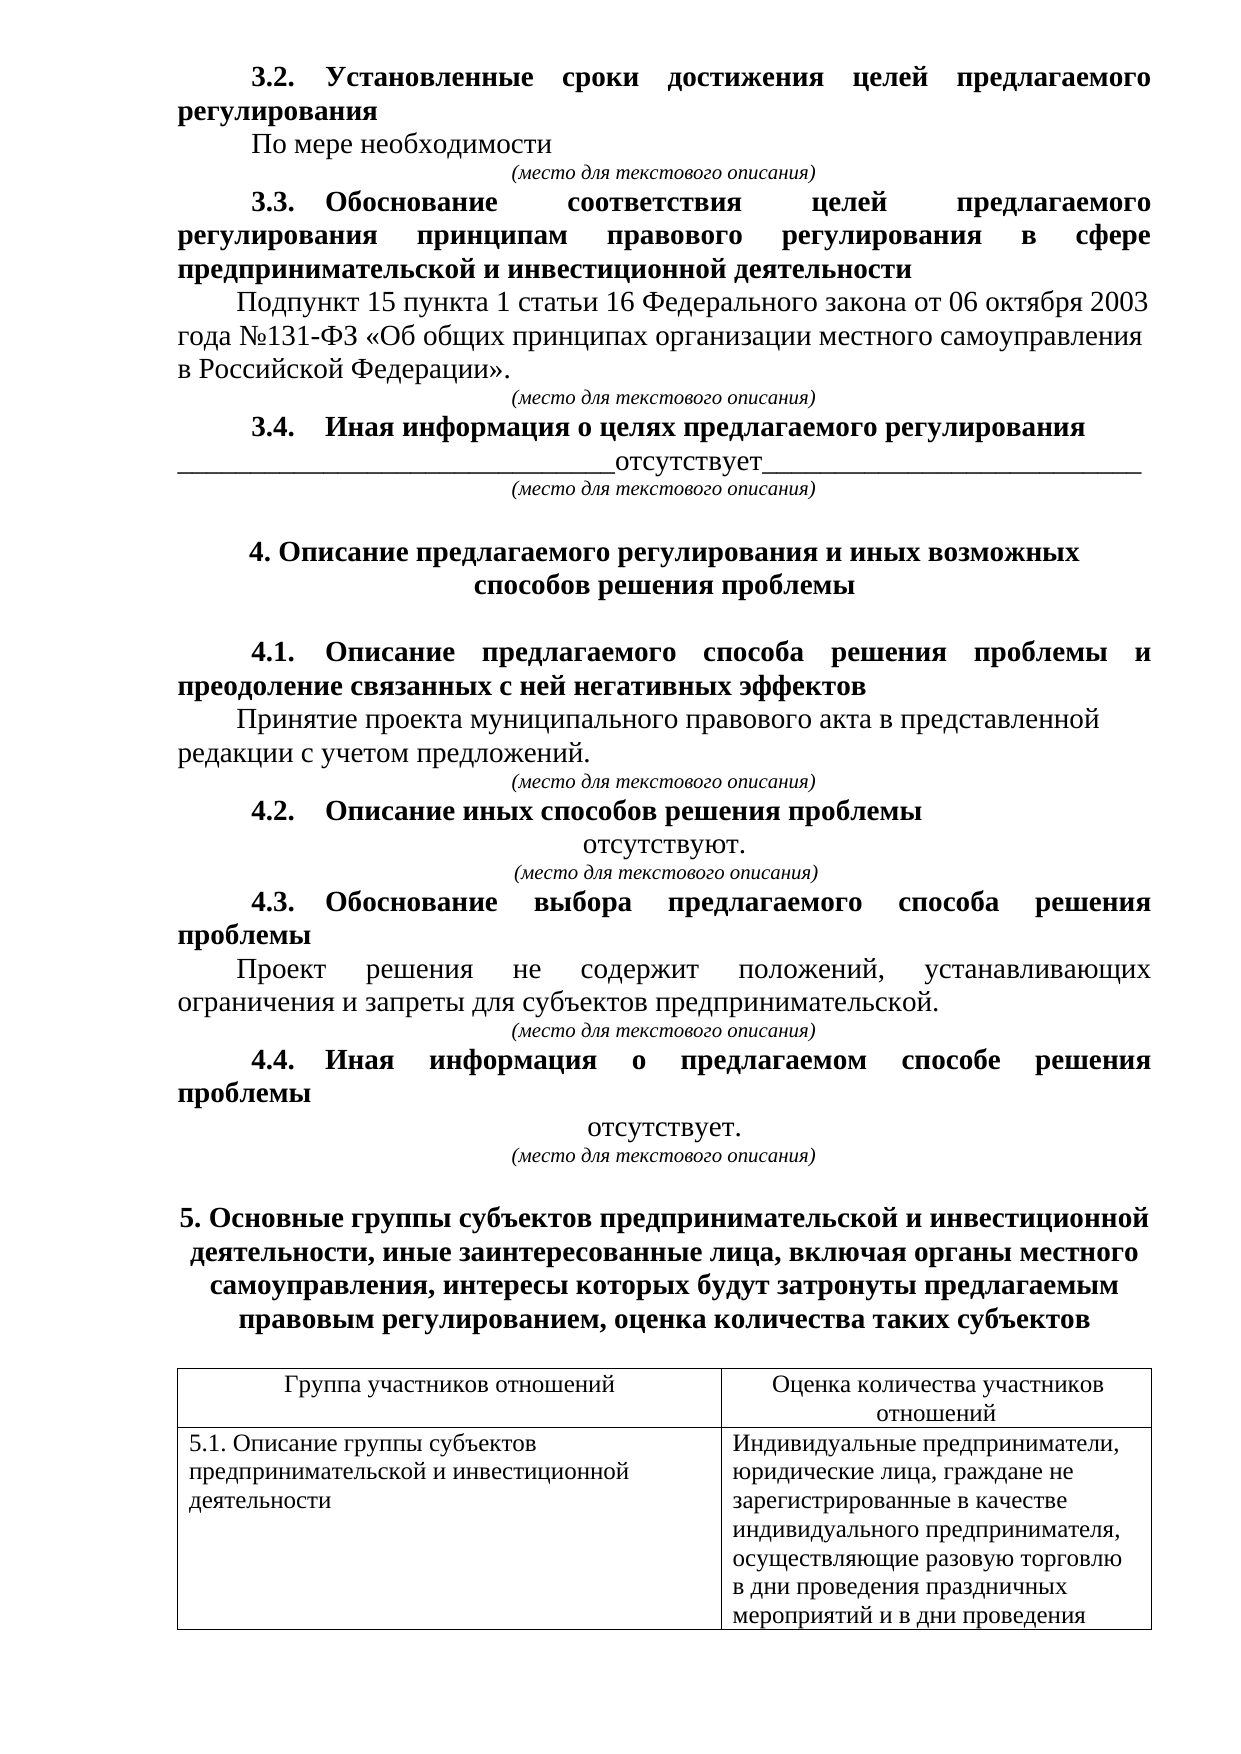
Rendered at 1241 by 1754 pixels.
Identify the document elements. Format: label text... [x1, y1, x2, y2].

text 4.1. Описание предлагаемого способа решения проблемы и преодоление связанных с ней негативных эффектов [177, 634, 1152, 702]
text 3.4. Иная информация о целях предлагаемого регулирования [177, 409, 1152, 443]
text отсутствует. [177, 1109, 1152, 1143]
text 5. Основные группы субъектов предпринимательской и инвестиционной деятельности, иные заинтересованные лица, включая органы местного самоуправления, интересы которых будут затронуты предлагаемым правовым регулированием, оценка количества таких субъектов [177, 1200, 1152, 1334]
text 4.2. Описание иных способов решения проблемы [177, 793, 1152, 826]
text (место для текстового описания) [177, 1018, 1152, 1042]
text Принятие проекта муниципального правового акта в представленной редакции с учетом предложений. [177, 702, 1152, 769]
text 4.4. Иная информация о предлагаемом способе решения проблемы [177, 1042, 1152, 1109]
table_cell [178, 1428, 721, 1629]
text способов решения проблемы [177, 567, 1152, 601]
text 3.3. Обоснование соответствия целей предлагаемого регулирования принципам правового регулирования в сфере предпринимательской и инвестиционной деятельности [177, 184, 1152, 284]
text 4. Описание предлагаемого регулирования и иных возможных [177, 534, 1152, 567]
text (место для текстового описания) [177, 160, 1152, 184]
text (место для текстового описания) [177, 385, 1152, 409]
text 3.2. Установленные сроки достижения целей предлагаемого регулирования [177, 59, 1152, 126]
text (место для текстового описания) [177, 1143, 1152, 1167]
text ______________________________отсутствует__________________________ [177, 443, 1152, 476]
text 4.3. Обоснование выбора предлагаемого способа решения проблемы [177, 884, 1152, 951]
text По мере необходимости [177, 126, 1152, 160]
table_header Группа участников отношений [178, 1369, 721, 1427]
text Проект решения не содержит положений, устанавливающих ограничения и запреты для субъектов предпринимательской. [177, 951, 1152, 1018]
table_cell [722, 1428, 1151, 1629]
text (место для текстового описания) [177, 860, 1152, 884]
text (место для текстового описания) [177, 476, 1152, 500]
text (место для текстового описания) [177, 769, 1152, 793]
text отсутствуют. [177, 826, 1152, 860]
text Подпункт 15 пункта 1 статьи 16 Федерального закона от 06 октября 2003 года №131-ФЗ «Об общих принципах организации местного самоуправления в Российской Федерации». [177, 284, 1152, 385]
table_header Оценка количества участников отношений [722, 1369, 1151, 1427]
